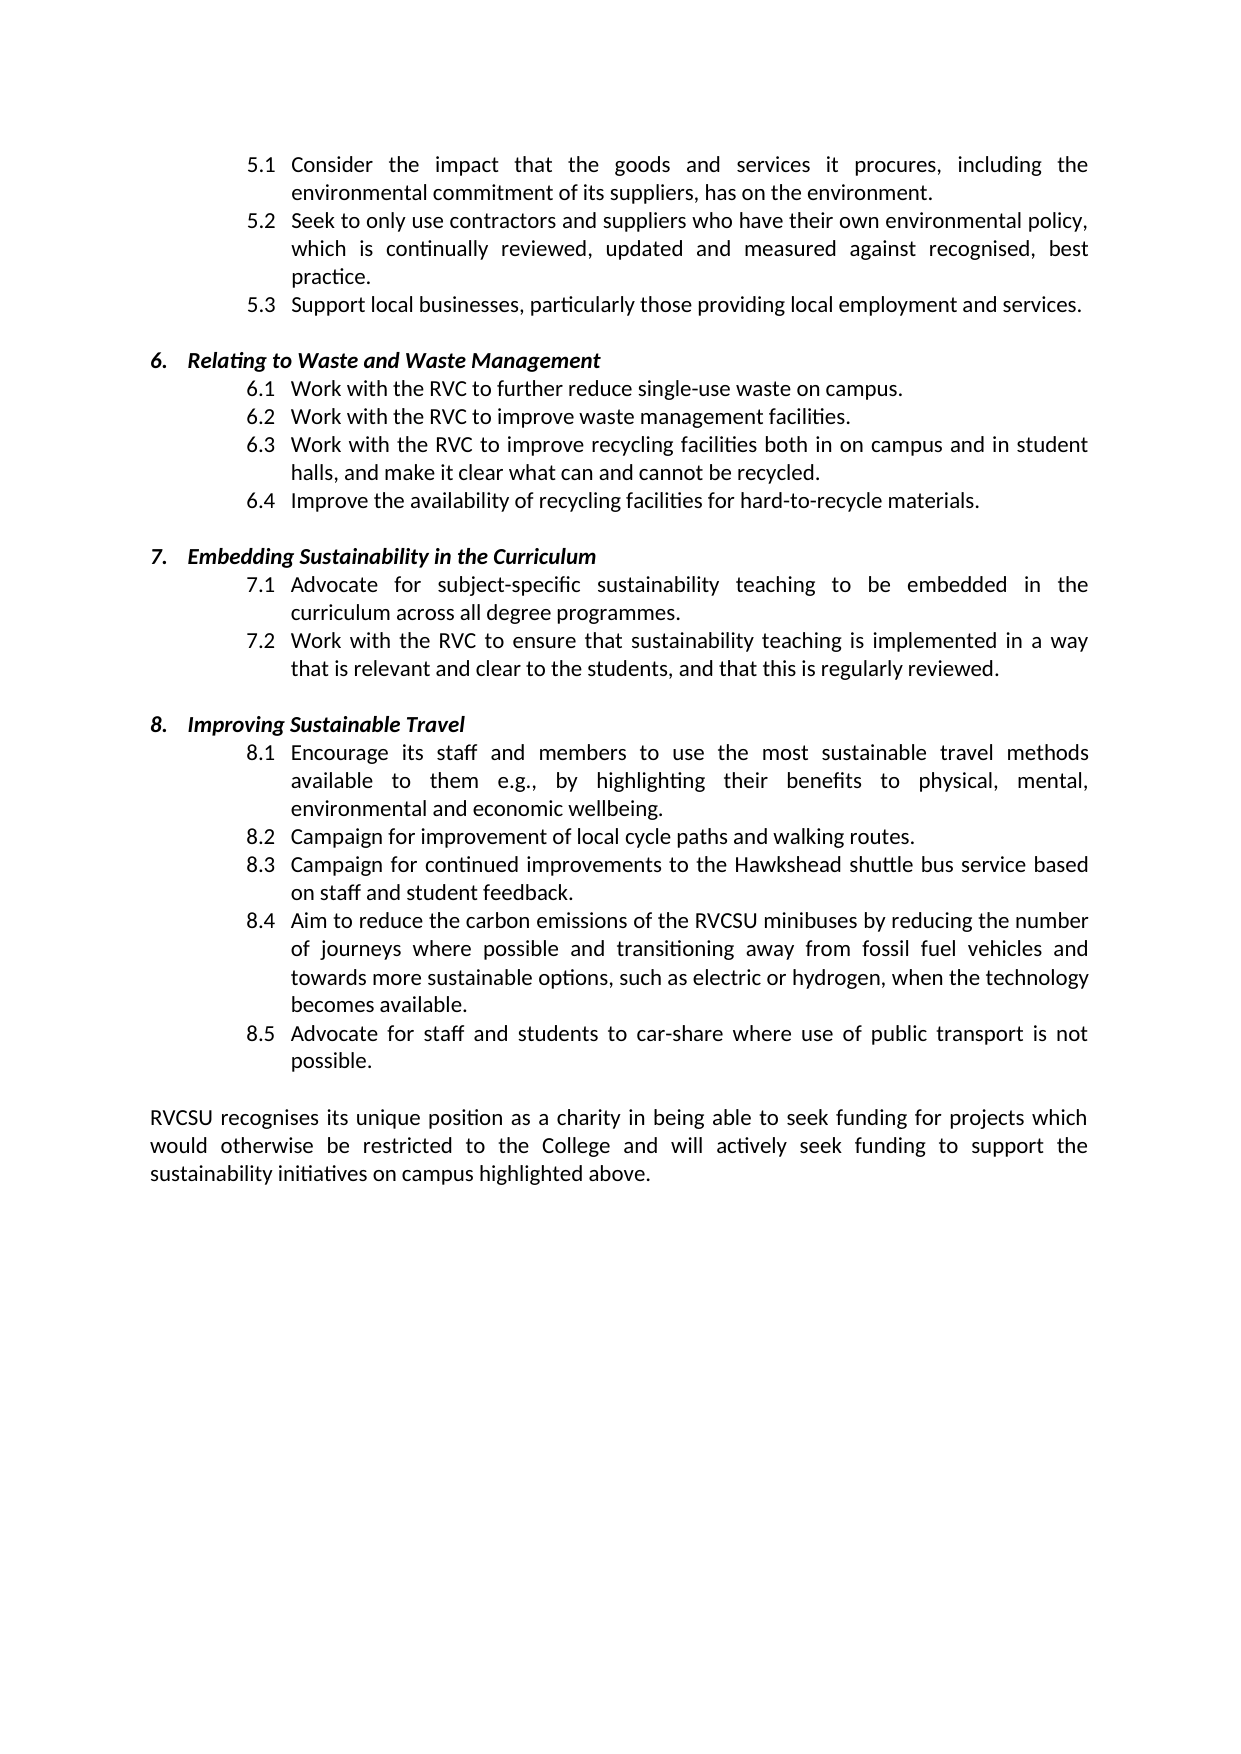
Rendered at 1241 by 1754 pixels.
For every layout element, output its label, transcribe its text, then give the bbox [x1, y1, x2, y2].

list Improving Sustainable Travel [150, 710, 1090, 738]
list Work with the RVC to further reduce single-use waste on campus. [246, 374, 1090, 402]
list Relating to Waste and Waste Management [150, 346, 1090, 374]
list Encourage its staff and members to use the most sustainable travel methods available to them e.g., by highlighting their benefits to physical, mental, environmental and economic wellbeing. [246, 738, 1090, 822]
list Advocate for subject-specific sustainability teaching to be embedded in the curriculum across all degree programmes. [246, 570, 1090, 626]
list Work with the RVC to ensure that sustainability teaching is implemented in a way that is relevant and clear to the students, and that this is regularly reviewed. [246, 626, 1090, 682]
list Work with the RVC to improve waste management facilities. [246, 402, 1090, 430]
list Work with the RVC to improve recycling facilities both in on campus and in student halls, and make it clear what can and cannot be recycled. [246, 430, 1090, 486]
list Support local businesses, particularly those providing local employment and services. [247, 290, 1090, 318]
text RVCSU recognises its unique position as a charity in being able to seek funding for projects which would otherwise be restricted to the College and will actively seek funding to support the sustainability initiatives on campus highlighted above. [150, 1103, 1090, 1187]
list Embedding Sustainability in the Curriculum [150, 542, 1090, 570]
list Aim to reduce the carbon emissions of the RVCSU minibuses by reducing the number of journeys where possible and transitioning away from fossil fuel vehicles and towards more sustainable options, such as electric or hydrogen, when the technology becomes available. [246, 907, 1090, 1019]
list Advocate for staff and students to car-share where use of public transport is not possible. [246, 1019, 1090, 1075]
list Improve the availability of recycling facilities for hard-to-recycle materials. [246, 486, 1090, 514]
list Campaign for continued improvements to the Hawkshead shuttle bus service based on staff and student feedback. [246, 851, 1090, 907]
list Seek to only use contractors and suppliers who have their own environmental policy, which is continually reviewed, updated and measured against recognised, best practice. [247, 206, 1090, 290]
list Campaign for improvement of local cycle paths and walking routes. [246, 822, 1090, 851]
list Consider the impact that the goods and services it procures, including the environmental commitment of its suppliers, has on the environment. [247, 150, 1090, 206]
